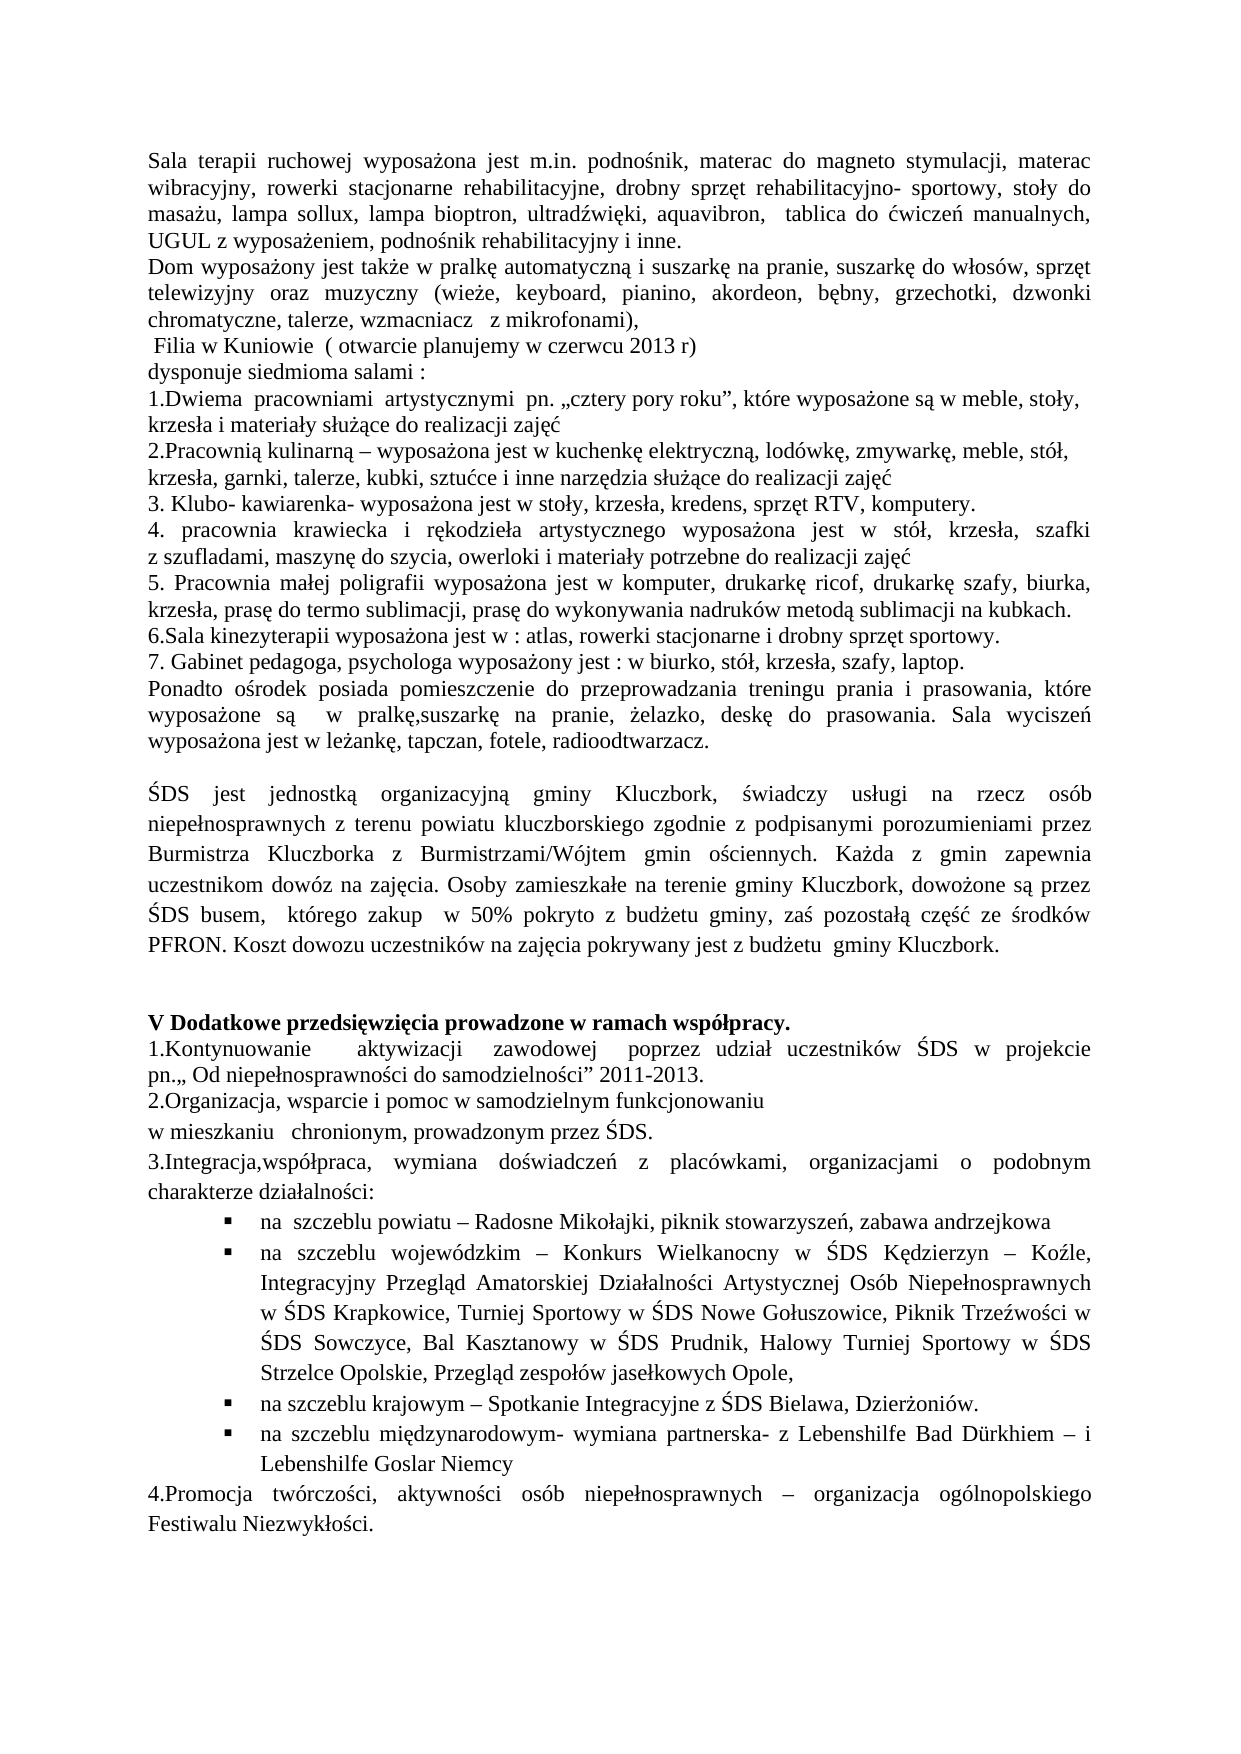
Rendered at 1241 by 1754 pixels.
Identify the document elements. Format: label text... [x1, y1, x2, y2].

text Ponadto ośrodek posiada pomieszczenie do przeprowadzania treningu prania i prasowania, które wyposażone są w pralkę,suszarkę na pranie, żelazko, deskę do prasowania. Sala wyciszeń wyposażona jest w leżankę, tapczan, fotele, radioodtwarzacz. [148, 675, 1093, 754]
text 7. Gabinet pedagoga, psychologa wyposażony jest : w biurko, stół, krzesła, szafy, laptop. [148, 648, 1093, 675]
text 2.Pracownią kulinarną – wyposażona jest w kuchenkę elektryczną, lodówkę, zmywarkę, meble, stół, krzesła, garnki, talerze, kubki, sztućce i inne narzędzia służące do realizacji zajęć [148, 437, 1093, 490]
text V Dodatkowe przedsięwzięcia prowadzone w ramach współpracy. [148, 1008, 1093, 1035]
text 2.Organizacja, wsparcie i pomoc w samodzielnym funkcjonowaniu w mieszkaniu chronionym, prowadzonym przez ŚDS. [148, 1088, 1093, 1144]
list na szczeblu międzynarodowym- wymiana partnerska- z Lebenshilfe Bad Dürkhiem – i Lebenshilfe Goslar Niemcy [223, 1420, 1093, 1476]
text 1.Kontynuowanie aktywizacji zawodowej poprzez udział uczestników ŚDS w projekcie pn.„ Od niepełnosprawności do samodzielności” 2011-2013. [148, 1035, 1093, 1088]
text Dom wyposażony jest także w pralkę automatyczną i suszarkę na pranie, suszarkę do włosów, sprzęt telewizyjny oraz muzyczny (wieże, keyboard, pianino, akordeon, bębny, grzechotki, dzwonki chromatyczne, talerze, wzmacniacz z mikrofonami), [148, 253, 1093, 332]
list na szczeblu wojewódzkim – Konkurs Wielkanocny w ŚDS Kędzierzyn – Koźle, Integracyjny Przegląd Amatorskiej Działalności Artystycznej Osób Niepełnosprawnych w ŚDS Krapkowice, Turniej Sportowy w ŚDS Nowe Gołuszowice, Piknik Trzeźwości w ŚDS Sowczyce, Bal Kasztanowy w ŚDS Prudnik, Halowy Turniej Sportowy w ŚDS Strzelce Opolskie, Przegląd zespołów jasełkowych Opole, [223, 1239, 1093, 1386]
list na szczeblu krajowym – Spotkanie Integracyjne z ŚDS Bielawa, Dzierżoniów. [223, 1390, 1093, 1416]
text 4. pracownia krawiecka i rękodzieła artystycznego wyposażona jest w stół, krzesła, szafki z szufladami, maszynę do szycia, owerloki i materiały potrzebne do realizacji zajęć [148, 517, 1093, 569]
list 3.Integracja,współpraca, wymiana doświadczeń z placówkami, organizacjami o podobnym charakterze działalności: [148, 1148, 1093, 1204]
text Sala terapii ruchowej wyposażona jest m.in. podnośnik, materac do magneto stymulacji, materac wibracyjny, rowerki stacjonarne rehabilitacyjne, drobny sprzęt rehabilitacyjno- sportowy, stoły do masażu, lampa sollux, lampa bioptron, ultradźwięki, aquavibron, tablica do ćwiczeń manualnych, UGUL z wyposażeniem, podnośnik rehabilitacyjny i inne. [148, 148, 1093, 253]
text 5. Pracownia małej poligrafii wyposażona jest w komputer, drukarkę ricof, drukarkę szafy, biurka, krzesła, prasę do termo sublimacji, prasę do wykonywania nadruków metodą sublimacji na kubkach. [148, 569, 1093, 622]
text 4.Promocja twórczości, aktywności osób niepełnosprawnych – organizacja ogólnopolskiego Festiwalu Niezwykłości. [148, 1480, 1093, 1537]
text 3. Klubo- kawiarenka- wyposażona jest w stoły, krzesła, kredens, sprzęt RTV, komputery. [148, 490, 1093, 517]
text 6.Sala kinezyterapii wyposażona jest w : atlas, rowerki stacjonarne i drobny sprzęt sportowy. [148, 622, 1093, 648]
text ŚDS jest jednostką organizacyjną gminy Kluczbork, świadczy usługi na rzecz osób niepełnosprawnych z terenu powiatu kluczborskiego zgodnie z podpisanymi porozumieniami przez Burmistrza Kluczborka z Burmistrzami/Wójtem gmin ościennych. Każda z gmin zapewnia uczestnikom dowóz na zajęcia. Osoby zamieszkałe na terenie gminy Kluczbork, dowożone są przez ŚDS busem, którego zakup w 50% pokryto z budżetu gminy, zaś pozostałą część ze środków PFRON. Koszt dowozu uczestników na zajęcia pokrywany jest z budżetu gminy Kluczbork. [148, 780, 1093, 957]
list na szczeblu powiatu – Radosne Mikołajki, piknik stowarzyszeń, zabawa andrzejkowa [223, 1208, 1093, 1235]
text Filia w Kuniowie ( otwarcie planujemy w czerwcu 2013 r) dysponuje siedmioma salami : 1.Dwiema pracowniami artystycznymi pn. „cztery pory roku”, które wyposażone są w meble, stoły, krzesła i materiały służące do realizacji zajęć [148, 332, 1093, 437]
